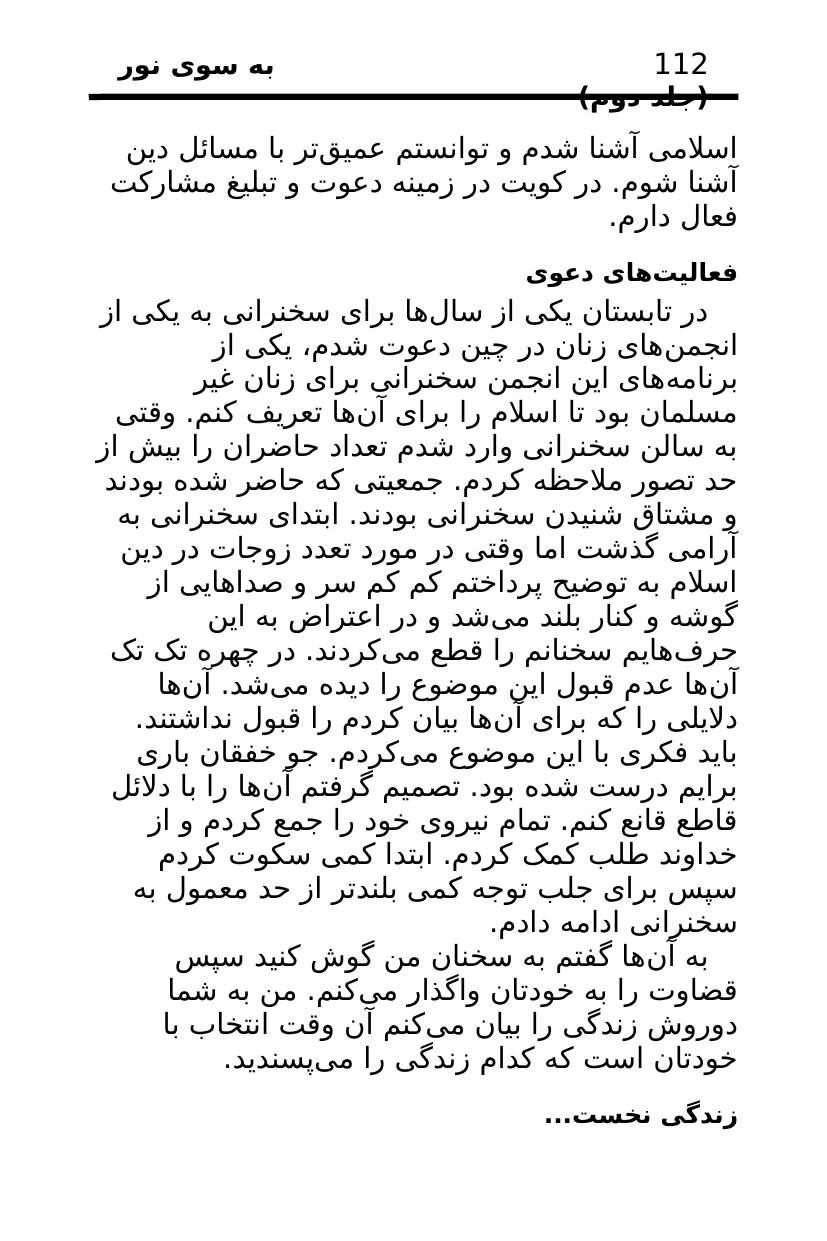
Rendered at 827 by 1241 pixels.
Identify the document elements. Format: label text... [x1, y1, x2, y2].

text در تابستان یکی از سال‌ها برای سخنرانی به یکی از انجمن‌های زنان در چین دعوت شدم، یکی از برنامه‌های این انجمن سخنرانی برای زنان غیر مسلمان بود تا اسلام را برای آن‌ها تعریف کنم. وقتی به سالن سخنرانی وارد شدم تعداد حاضران را بیش از حد تصور ملاحظه کردم. جمعیتی که حاضر شده بودند و مشتاق شنیدن سخنرانی بودند. ابتدای سخنرانی به آرامی گذشت اما وقتی در مورد تعدد زوجات در دین اسلام به توضیح پرداختم کم کم سر و صداهایی از گوشه و کنار بلند می‌شد و در اعتراض به این حرف‌هایم سخنانم را قطع می‌کردند. در چهره تک تک آن‌ها عدم قبول این موضوع را دیده می‌شد. آن‌ها دلایلی را که برای آن‌ها بیان کردم را قبول نداشتند. باید فکری با این موضوع می‌کردم. جو خفقان باری برایم درست شده بود. تصمیم گرفتم آن‌ها را با دلائل قاطع قانع کنم. تمام نیروی خود را جمع کردم و از خداوند طلب کمک کردم. ابتدا کمی سکوت کردم سپس برای جلب توجه کمی بلندتر از حد معمول به سخنرانی ادامه دادم. [89, 294, 738, 939]
text فعالیت‌های دعوی [89, 258, 738, 288]
text زندگی نخست... [89, 1100, 738, 1129]
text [89, 132, 738, 233]
text به آن‌ها گفتم به سخنان من گوش کنید سپس قضاوت را به خودتان واگذار می‌کنم. من به شما دوروش زندگی را بیان می‌کنم آن وقت انتخاب با خودتان است که کدام زندگی را می‌پسندید. [89, 939, 738, 1075]
